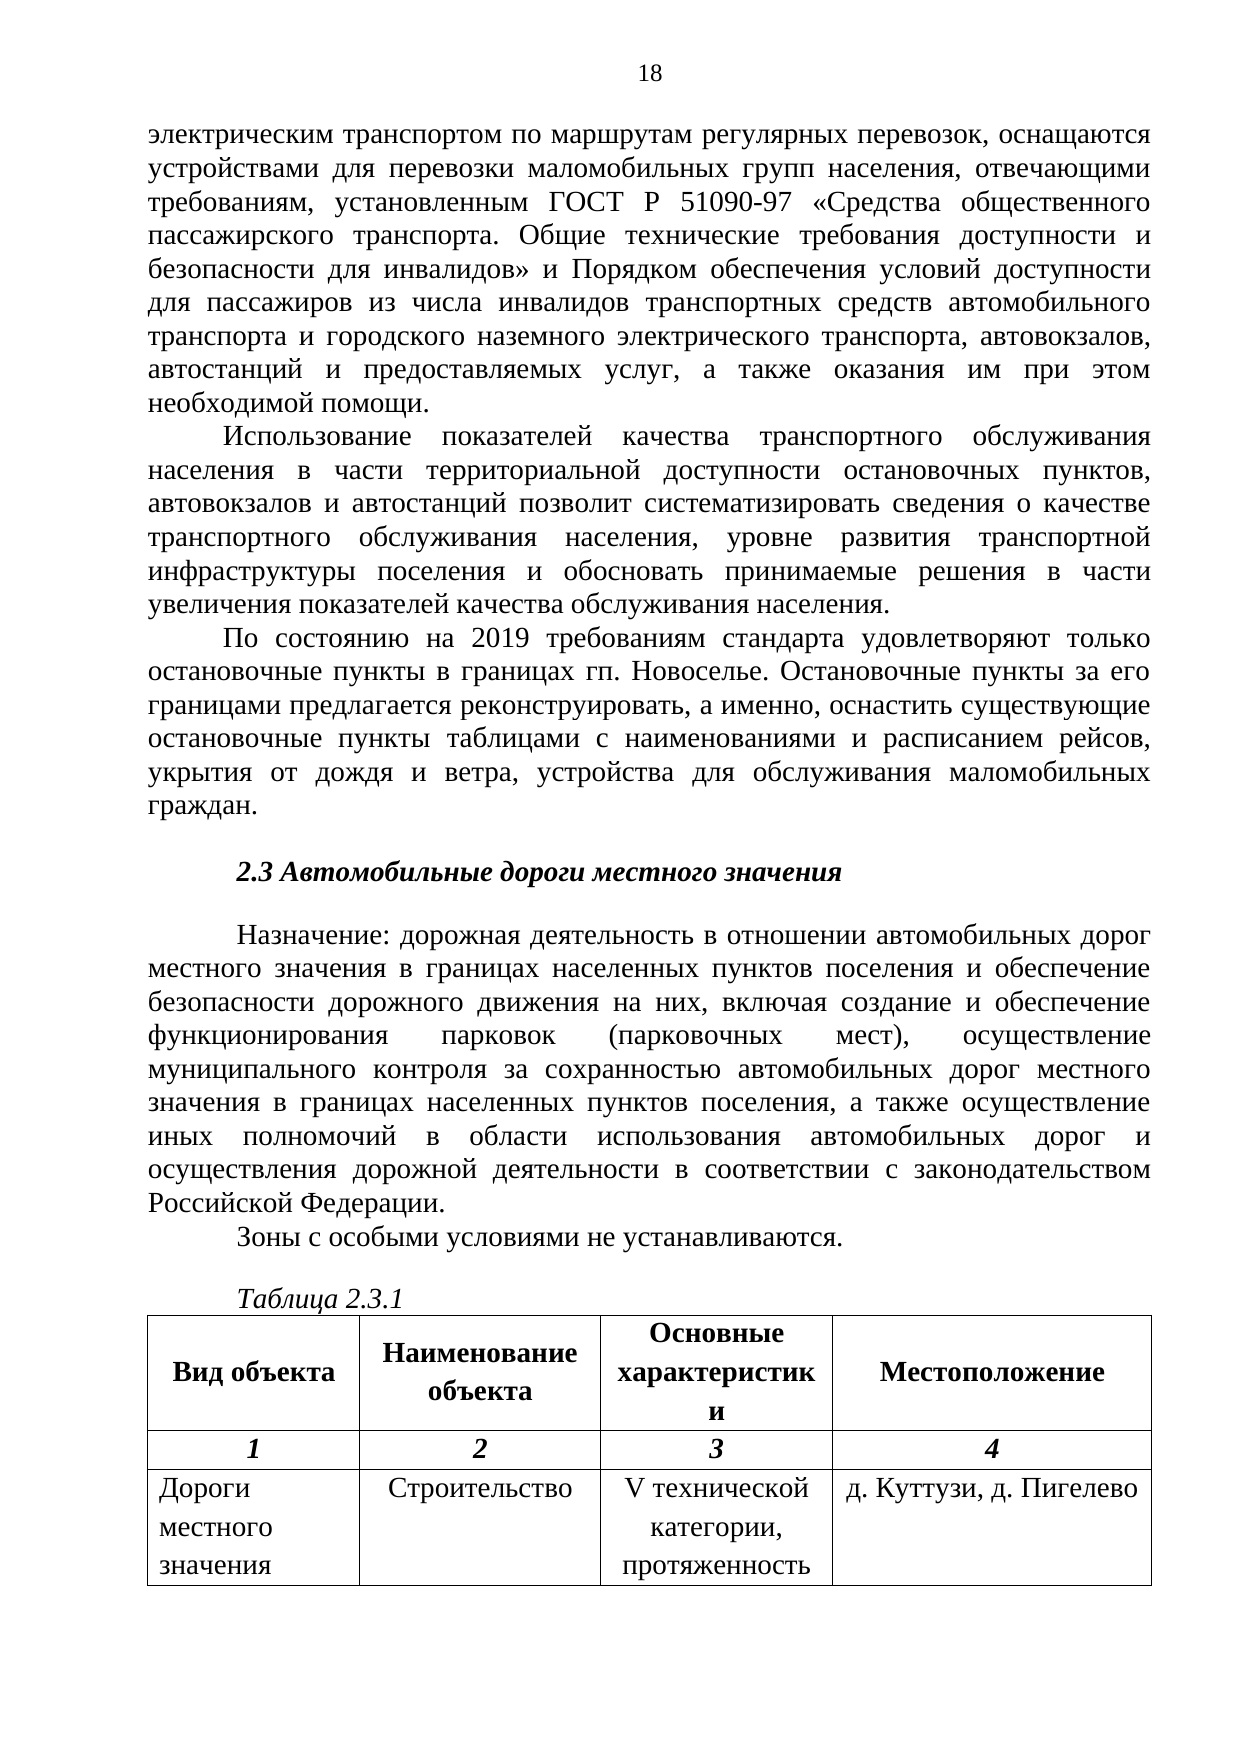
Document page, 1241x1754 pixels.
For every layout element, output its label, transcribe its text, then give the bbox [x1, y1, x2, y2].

text По состоянию на 2019 требованиям стандарта удовлетворяют только остановочные пункты в границах гп. Новоселье. Остановочные пункты за его границами предлагается реконструировать, а именно, оснастить существующие остановочные пункты таблицами с наименованиями и расписанием рейсов, укрытия от дождя и ветра, устройства для обслуживания маломобильных граждан. [148, 787, 1152, 821]
text Таблица 2.3.1 [148, 1281, 1152, 1314]
table_header Основные характеристики [601, 1316, 832, 1430]
table_cell Дороги местного значения [148, 1470, 359, 1585]
text По состоянию на 2019 требованиям стандарта удовлетворяют только остановочные пункты в границах гп. Новоселье. Остановочные пункты за его границами предлагается реконструировать, а именно, оснастить существующие остановочные пункты таблицами с наименованиями и расписанием рейсов, укрытия от дождя и ветра, устройства для обслуживания маломобильных граждан. [148, 620, 1152, 754]
text Зоны с особыми условиями не устанавливаются. [148, 1219, 1152, 1252]
table_header Наименование объекта [360, 1316, 600, 1430]
table_header Местоположение [833, 1316, 1151, 1430]
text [148, 117, 1152, 418]
table_cell Строительство [360, 1470, 600, 1585]
table_cell 3 [601, 1431, 832, 1469]
table_cell 2 [360, 1431, 600, 1469]
table_header Вид объекта [148, 1316, 359, 1430]
subtitle 2.3 Автомобильные дороги местного значения [236, 854, 1152, 888]
table_cell 4 [833, 1431, 1151, 1469]
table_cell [601, 1470, 832, 1585]
table_cell д. Куттузи, д. Пигелево [833, 1470, 1151, 1585]
text Использование показателей качества транспортного обслуживания населения в части территориальной доступности остановочных пунктов, автовокзалов и автостанций позволит систематизировать сведения о качестве транспортного обслуживания населения, уровне развития транспортной инфраструктуры поселения и обосновать принимаемые решения в части увеличения показателей качества обслуживания населения. [148, 418, 1152, 620]
table_cell 1 [148, 1431, 359, 1469]
text Назначение: дорожная деятельность в отношении автомобильных дорог местного значения в границах населенных пунктов поселения и обеспечение безопасности дорожного движения на них, включая создание и обеспечение функционирования парковок (парковочных мест), осуществление муниципального контроля за сохранностью автомобильных дорог местного значения в границах населенных пунктов поселения, а также осуществление иных полномочий в области использования автомобильных дорог и осуществления дорожной деятельности в соответствии с законодательством Российской Федерации. [148, 917, 1152, 1219]
